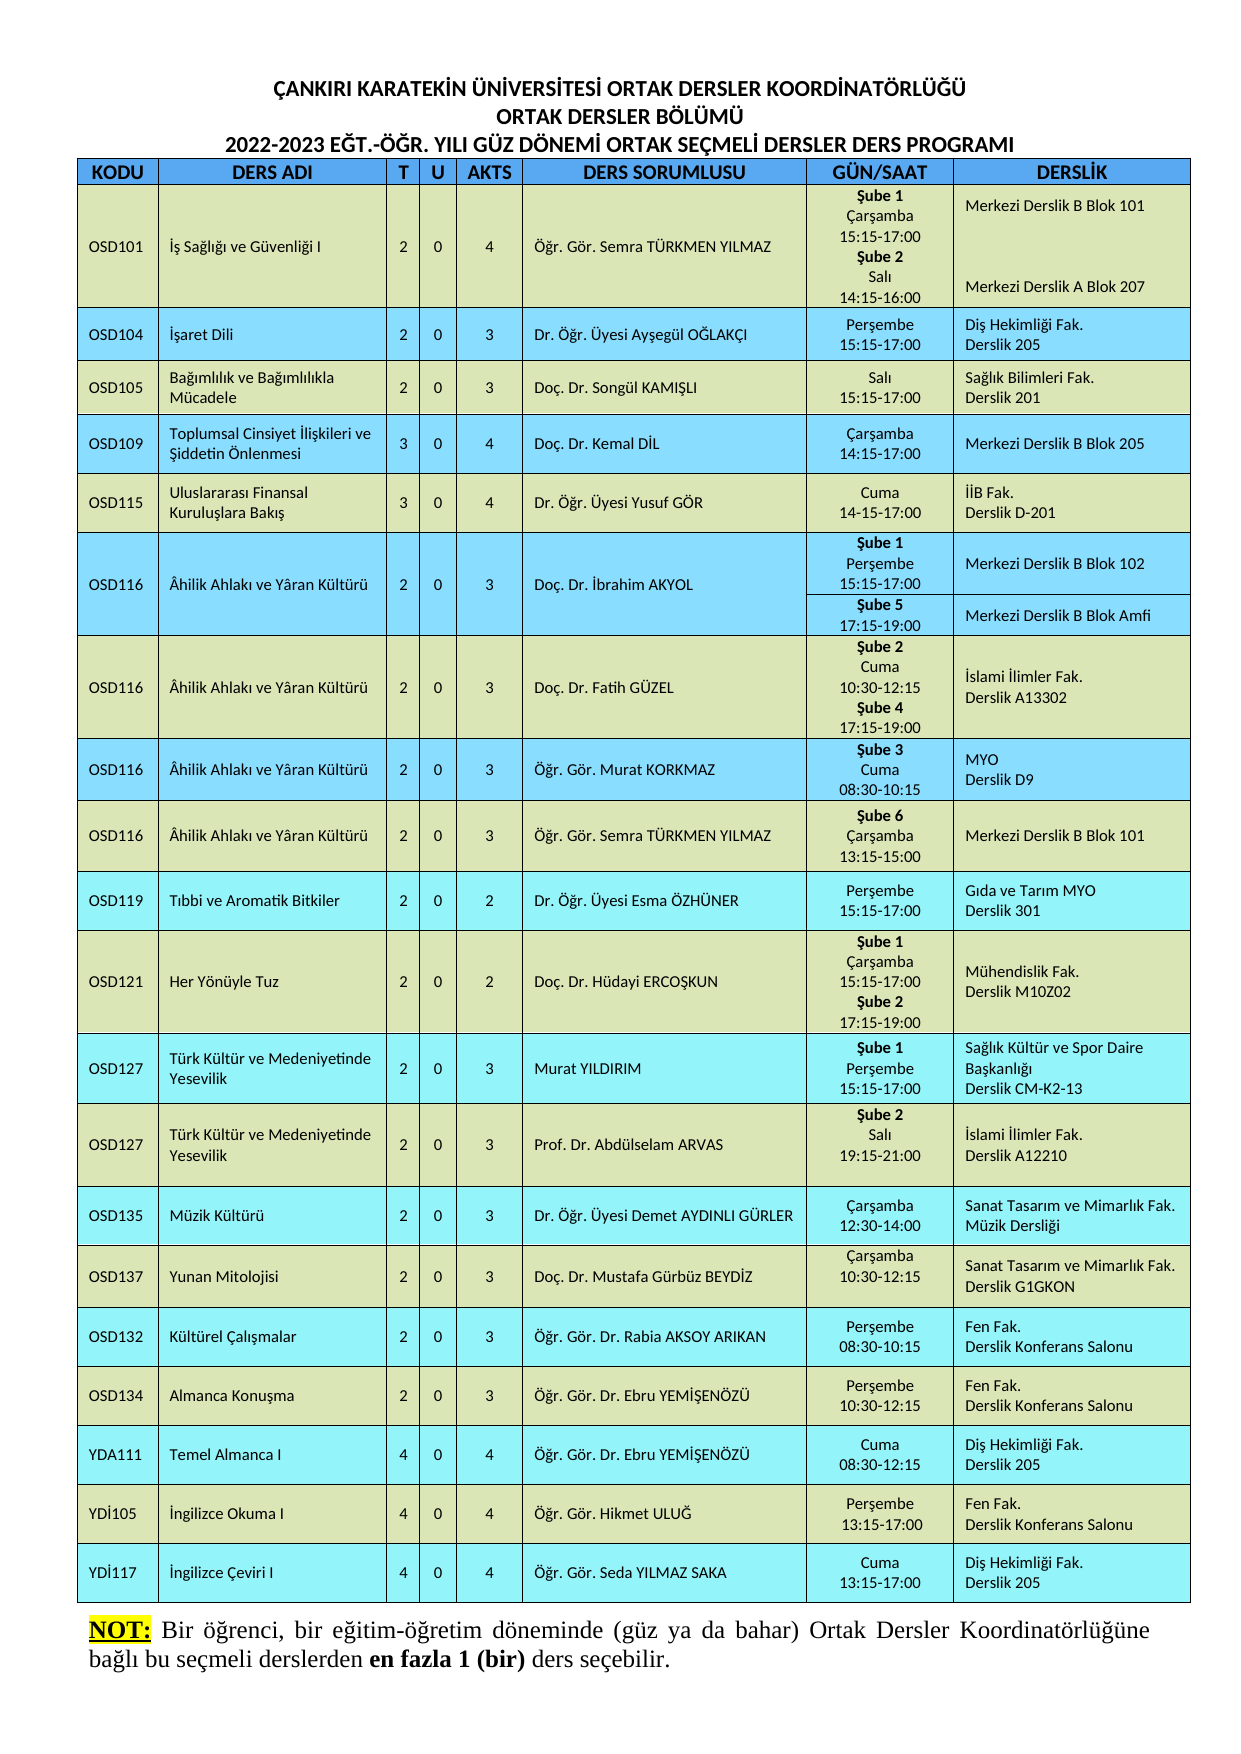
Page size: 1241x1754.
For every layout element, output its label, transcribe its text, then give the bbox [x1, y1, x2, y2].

table_cell Prof. Dr. Abdülselam ARVAS [523, 1104, 806, 1186]
table_cell 2 [457, 931, 522, 1032]
table_cell Murat YILDIRIM [523, 1034, 806, 1103]
table_cell 3 [457, 636, 522, 738]
table_cell 2 [387, 533, 419, 635]
table_cell Öğr. Gör. Dr. Ebru YEMİŞENÖZÜ [523, 1367, 806, 1425]
table_cell Fen Fak. Derslik Konferans Salonu [954, 1485, 1190, 1543]
table_cell Perşembe 10:30-12:15 [807, 1367, 953, 1425]
table_cell Yunan Mitolojisi [159, 1246, 386, 1307]
table_cell İş Sağlığı ve Güvenliği I [159, 185, 386, 307]
table_cell Fen Fak. Derslik Konferans Salonu [954, 1308, 1190, 1366]
table_cell Çarşamba 10:30-12:15 [807, 1246, 953, 1307]
table_cell 2 [387, 1104, 419, 1186]
table_cell Doç. Dr. Hüdayi ERCOŞKUN [523, 931, 806, 1032]
table_cell Kültürel Çalışmalar [159, 1308, 386, 1366]
table_cell 2 [387, 872, 419, 930]
table_cell OSD132 [78, 1308, 158, 1366]
table_cell OSD115 [78, 474, 158, 532]
table_cell OSD116 [78, 636, 158, 738]
table_cell Şube 5 17:15-19:00 [807, 595, 953, 635]
table_cell İslami İlimler Fak. Derslik A12210 [954, 1104, 1190, 1186]
table_cell Cuma 13:15-17:00 [807, 1544, 953, 1602]
table_cell 4 [457, 1426, 522, 1484]
table_cell 0 [420, 308, 456, 360]
table_header DERS SORUMLUSU [523, 159, 806, 184]
table_cell 0 [420, 1367, 456, 1425]
table_cell Merkezi Derslik B Blok 101 Merkezi Derslik A Blok 207 [954, 185, 1190, 307]
table_cell Doç. Dr. Songül KAMIŞLI [523, 361, 806, 413]
table_cell Âhilik Ahlakı ve Yâran Kültürü [159, 636, 386, 738]
table_cell Âhilik Ahlakı ve Yâran Kültürü [159, 533, 386, 635]
table_header U [420, 159, 456, 184]
table_cell 0 [420, 636, 456, 738]
table_cell Müzik Kültürü [159, 1187, 386, 1244]
table_cell OSD116 [78, 739, 158, 800]
table_cell 0 [420, 1246, 456, 1307]
table_cell 3 [457, 801, 522, 871]
table_cell OSD116 [78, 533, 158, 635]
subtitle NOT: Bir öğrenci, bir eğitim-öğretim döneminde (güz ya da bahar) Ortak Dersler Koordinatörlüğüne bağlı bu seçmeli derslerden en fazla 1 (bir) ders seçebilir. [89, 1615, 1152, 1673]
table_cell 2 [387, 1367, 419, 1425]
table_cell Dr. Öğr. Üyesi Demet AYDINLI GÜRLER [523, 1187, 806, 1244]
table_cell 0 [420, 415, 456, 473]
table_cell Türk Kültür ve Medeniyetinde Yesevilik [159, 1104, 386, 1186]
table_cell OSD137 [78, 1246, 158, 1307]
table_cell Çarşamba 12:30-14:00 [807, 1187, 953, 1244]
table_cell 3 [387, 474, 419, 532]
table_cell Cuma 08:30-12:15 [807, 1426, 953, 1484]
table_cell Uluslararası Finansal Kuruluşlara Bakış [159, 474, 386, 532]
table_cell Gıda ve Tarım MYO Derslik 301 [954, 872, 1190, 930]
table_cell 0 [420, 739, 456, 800]
table_cell 2 [387, 1246, 419, 1307]
table_header DERS ADI [159, 159, 386, 184]
table_cell Merkezi Derslik B Blok 101 [954, 801, 1190, 871]
table_cell Öğr. Gör. Semra TÜRKMEN YILMAZ [523, 185, 806, 307]
table_cell İngilizce Çeviri I [159, 1544, 386, 1602]
table_cell 0 [420, 533, 456, 635]
table_cell OSD127 [78, 1034, 158, 1103]
table_cell OSD109 [78, 415, 158, 473]
table_cell Sanat Tasarım ve Mimarlık Fak. Derslik G1GKON [954, 1246, 1190, 1307]
table_cell Bağımlılık ve Bağımlılıkla Mücadele [159, 361, 386, 413]
table_header T [387, 159, 419, 184]
table_cell Perşembe 13:15-17:00 [807, 1485, 953, 1543]
table_cell Doç. Dr. İbrahim AKYOL [523, 533, 806, 635]
table_cell Öğr. Gör. Dr. Rabia AKSOY ARIKAN [523, 1308, 806, 1366]
table_cell 3 [457, 1034, 522, 1103]
table_cell 0 [420, 801, 456, 871]
table_cell Öğr. Gör. Murat KORKMAZ [523, 739, 806, 800]
table_cell 2 [457, 872, 522, 930]
table_cell Şube 1 Çarşamba 15:15-17:00 Şube 2 Salı 14:15-16:00 [807, 185, 953, 307]
table_cell 3 [457, 361, 522, 413]
table_cell MYO Derslik D9 [954, 739, 1190, 800]
table_cell 4 [387, 1544, 419, 1602]
table_cell 3 [387, 415, 419, 473]
table_cell 2 [387, 361, 419, 413]
table_cell 3 [457, 1104, 522, 1186]
table_cell Şube 1 Perşembe 15:15-17:00 [807, 1034, 953, 1103]
table_cell 3 [457, 1246, 522, 1307]
table_cell Türk Kültür ve Medeniyetinde Yesevilik [159, 1034, 386, 1103]
table_cell YDİ117 [78, 1544, 158, 1602]
table_cell 2 [387, 1308, 419, 1366]
table_cell Dr. Öğr. Üyesi Ayşegül OĞLAKÇI [523, 308, 806, 360]
table_cell 0 [420, 361, 456, 413]
table_cell 0 [420, 872, 456, 930]
table_cell Salı 15:15-17:00 [807, 361, 953, 413]
table_cell 2 [387, 1187, 419, 1244]
table_cell Öğr. Gör. Hikmet ULUĞ [523, 1485, 806, 1543]
table_cell Şube 2 Salı 19:15-21:00 [807, 1104, 953, 1186]
table_cell Sağlık Kültür ve Spor Daire Başkanlığı Derslik CM-K2-13 [954, 1034, 1190, 1103]
table_cell 4 [457, 1485, 522, 1543]
table_cell Doç. Dr. Kemal DİL [523, 415, 806, 473]
table_cell Diş Hekimliği Fak. Derslik 205 [954, 308, 1190, 360]
table_cell YDA111 [78, 1426, 158, 1484]
table_cell 4 [457, 474, 522, 532]
table_header DERSLİK [954, 159, 1190, 184]
table_cell YDİ105 [78, 1485, 158, 1543]
table_cell Diş Hekimliği Fak. Derslik 205 [954, 1426, 1190, 1484]
table_cell Doç. Dr. Fatih GÜZEL [523, 636, 806, 738]
table_cell 3 [457, 1367, 522, 1425]
table_cell 3 [457, 308, 522, 360]
table_cell 0 [420, 185, 456, 307]
table_cell İİB Fak. Derslik D-201 [954, 474, 1190, 532]
table_cell Almanca Konuşma [159, 1367, 386, 1425]
table_cell 3 [457, 533, 522, 635]
table_cell Diş Hekimliği Fak. Derslik 205 [954, 1544, 1190, 1602]
table_cell 0 [420, 1308, 456, 1366]
table_cell OSD121 [78, 931, 158, 1032]
table_cell Öğr. Gör. Semra TÜRKMEN YILMAZ [523, 801, 806, 871]
table_cell 2 [387, 185, 419, 307]
table_cell Dr. Öğr. Üyesi Yusuf GÖR [523, 474, 806, 532]
table_cell Tıbbi ve Aromatik Bitkiler [159, 872, 386, 930]
table_cell Perşembe 15:15-17:00 [807, 308, 953, 360]
table_cell OSD134 [78, 1367, 158, 1425]
table_cell Merkezi Derslik B Blok 205 [954, 415, 1190, 473]
table_cell Âhilik Ahlakı ve Yâran Kültürü [159, 739, 386, 800]
table_header GÜN/SAAT [807, 159, 953, 184]
table_cell 0 [420, 1034, 456, 1103]
table_cell Çarşamba 14:15-17:00 [807, 415, 953, 473]
table_header KODU [78, 159, 158, 184]
table_cell Şube 1 Perşembe 15:15-17:00 [807, 533, 953, 594]
table_cell 2 [387, 931, 419, 1032]
table_cell 2 [387, 308, 419, 360]
table_cell Sağlık Bilimleri Fak. Derslik 201 [954, 361, 1190, 413]
table_cell 0 [420, 1544, 456, 1602]
table_cell 3 [457, 1187, 522, 1244]
table_cell OSD105 [78, 361, 158, 413]
table_header AKTS [457, 159, 522, 184]
table_cell Mühendislik Fak. Derslik M10Z02 [954, 931, 1190, 1032]
table_cell 0 [420, 1187, 456, 1244]
table_cell OSD127 [78, 1104, 158, 1186]
table_cell Şube 1 Çarşamba 15:15-17:00 Şube 2 17:15-19:00 [807, 931, 953, 1032]
table_cell 2 [387, 1034, 419, 1103]
table_cell 2 [387, 801, 419, 871]
table_cell 4 [457, 185, 522, 307]
table_cell Dr. Öğr. Üyesi Esma ÖZHÜNER [523, 872, 806, 930]
table_cell Şube 2 Cuma 10:30-12:15 Şube 4 17:15-19:00 [807, 636, 953, 738]
table_cell Perşembe 15:15-17:00 [807, 872, 953, 930]
table_cell İslami İlimler Fak. Derslik A13302 [954, 636, 1190, 738]
table_cell İşaret Dili [159, 308, 386, 360]
table_cell Şube 6 Çarşamba 13:15-15:00 [807, 801, 953, 871]
table_cell 0 [420, 1104, 456, 1186]
table_cell Her Yönüyle Tuz [159, 931, 386, 1032]
table_cell 0 [420, 1426, 456, 1484]
table_cell 0 [420, 474, 456, 532]
table_cell 4 [457, 415, 522, 473]
table_cell Şube 3 Cuma 08:30-10:15 [807, 739, 953, 800]
table_cell Âhilik Ahlakı ve Yâran Kültürü [159, 801, 386, 871]
table_cell 0 [420, 1485, 456, 1543]
table_cell 3 [457, 1308, 522, 1366]
table_cell 2 [387, 739, 419, 800]
table_cell OSD116 [78, 801, 158, 871]
table_cell Öğr. Gör. Dr. Ebru YEMİŞENÖZÜ [523, 1426, 806, 1484]
table_cell İngilizce Okuma I [159, 1485, 386, 1543]
table_cell OSD101 [78, 185, 158, 307]
table_cell Öğr. Gör. Seda YILMAZ SAKA [523, 1544, 806, 1602]
table_cell Merkezi Derslik B Blok 102 [954, 533, 1190, 594]
table_cell OSD135 [78, 1187, 158, 1244]
table_cell 3 [457, 739, 522, 800]
table_cell Fen Fak. Derslik Konferans Salonu [954, 1367, 1190, 1425]
table_cell 0 [420, 931, 456, 1032]
table_cell OSD119 [78, 872, 158, 930]
table_cell 4 [387, 1485, 419, 1543]
table_cell 4 [387, 1426, 419, 1484]
table_cell OSD104 [78, 308, 158, 360]
table_cell Toplumsal Cinsiyet İlişkileri ve Şiddetin Önlenmesi [159, 415, 386, 473]
table_cell Doç. Dr. Mustafa Gürbüz BEYDİZ [523, 1246, 806, 1307]
table_cell Sanat Tasarım ve Mimarlık Fak. Müzik Dersliği [954, 1187, 1190, 1244]
table_cell Cuma 14-15-17:00 [807, 474, 953, 532]
table_cell Merkezi Derslik B Blok Amfi [954, 595, 1190, 635]
table_cell 4 [457, 1544, 522, 1602]
table_cell Perşembe 08:30-10:15 [807, 1308, 953, 1366]
table_cell Temel Almanca I [159, 1426, 386, 1484]
table_cell 2 [387, 636, 419, 738]
